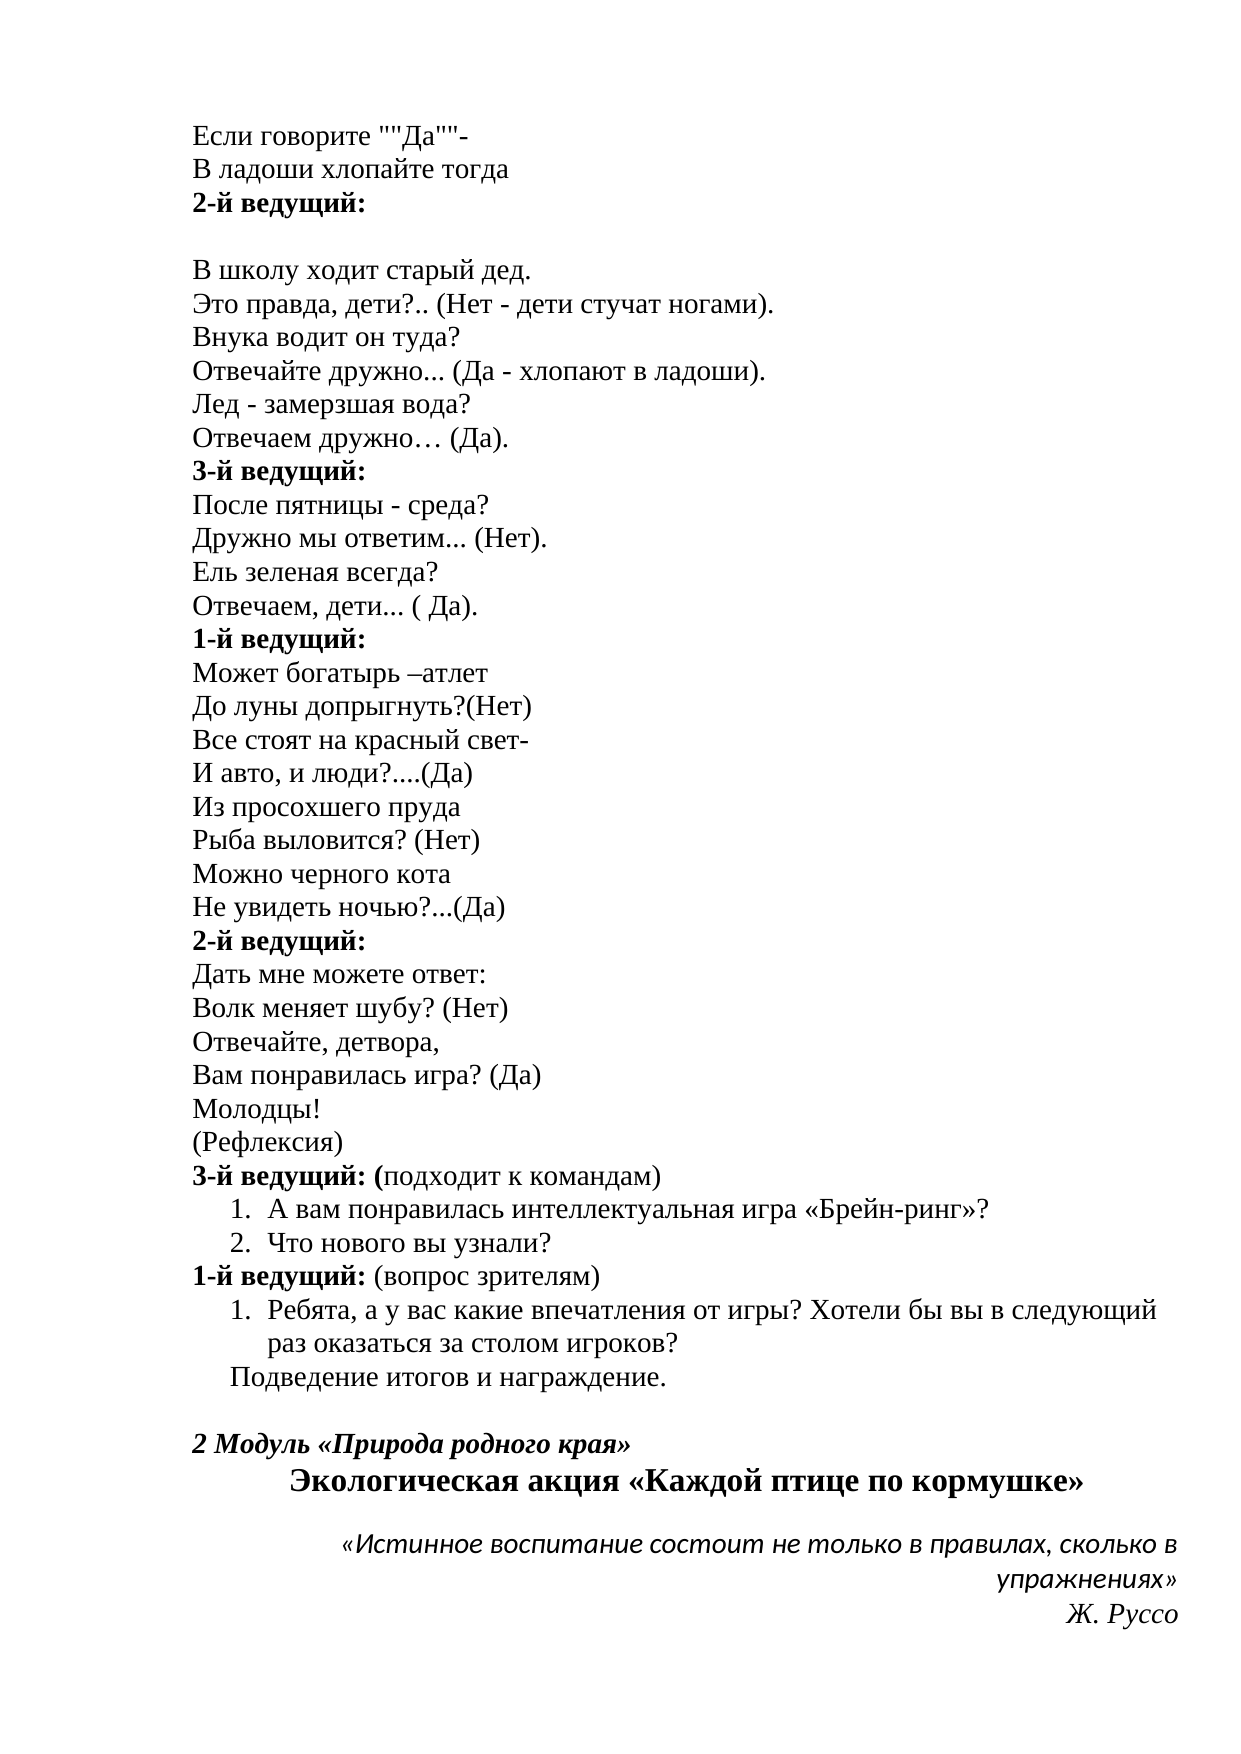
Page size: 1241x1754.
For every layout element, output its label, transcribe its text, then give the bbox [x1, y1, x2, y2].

text В школу ходит старый дед. Это правда, дети?.. (Нет - дети стучат ногами). Внука водит он туда? Отвечайте дружно... (Да - хлопают в ладоши). Лед - замерзшая вода? Отвечаем дружно… (Да). [192, 219, 1181, 453]
text 1-й ведущий: (вопрос зрителям) [192, 1258, 1181, 1292]
text Может богатырь –атлет До луны допрыгнуть?(Нет) Все стоят на красный свет- И авто, и люди?....(Да) Из просохшего пруда Рыба выловится? (Нет) Можно черного кота Не увидеть ночью?...(Да) [192, 655, 1181, 923]
text Экологическая акция «Каждой птице по кормушке» [192, 1460, 1181, 1498]
text Подведение итогов и награждение. [229, 1359, 1181, 1393]
list Ребята, а у вас какие впечатления от игры? Хотели бы вы в следующий раз оказаться за столом игроков? [229, 1292, 1181, 1359]
text Молодцы! [192, 1091, 1181, 1124]
list Что нового вы узнали? [229, 1225, 1181, 1258]
text «Истинное воспитание состоит не только в правилах, сколько в упражнениях» Ж. Руссо [192, 1525, 1181, 1629]
list А вам понравилась интеллектуальная игра «Брейн-ринг»? [229, 1191, 1181, 1225]
text 2 Модуль «Природа родного края» [192, 1426, 1181, 1460]
text Дать мне можете ответ: Волк меняет шубу? (Нет) Отвечайте, детвора, Вам понравилась игра? (Да) [192, 957, 1181, 1091]
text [192, 118, 1181, 185]
text 3-й ведущий: После пятницы - среда? Дружно мы ответим... (Нет). Ель зеленая всегда? Отвечаем, дети... ( Да). [192, 453, 1181, 621]
text (Рефлексия) 3-й ведущий: (подходит к командам) [192, 1124, 1181, 1191]
text 2-й ведущий: [192, 923, 1181, 957]
text 1-й ведущий: [192, 621, 1181, 655]
text 2-й ведущий: [192, 185, 1181, 219]
